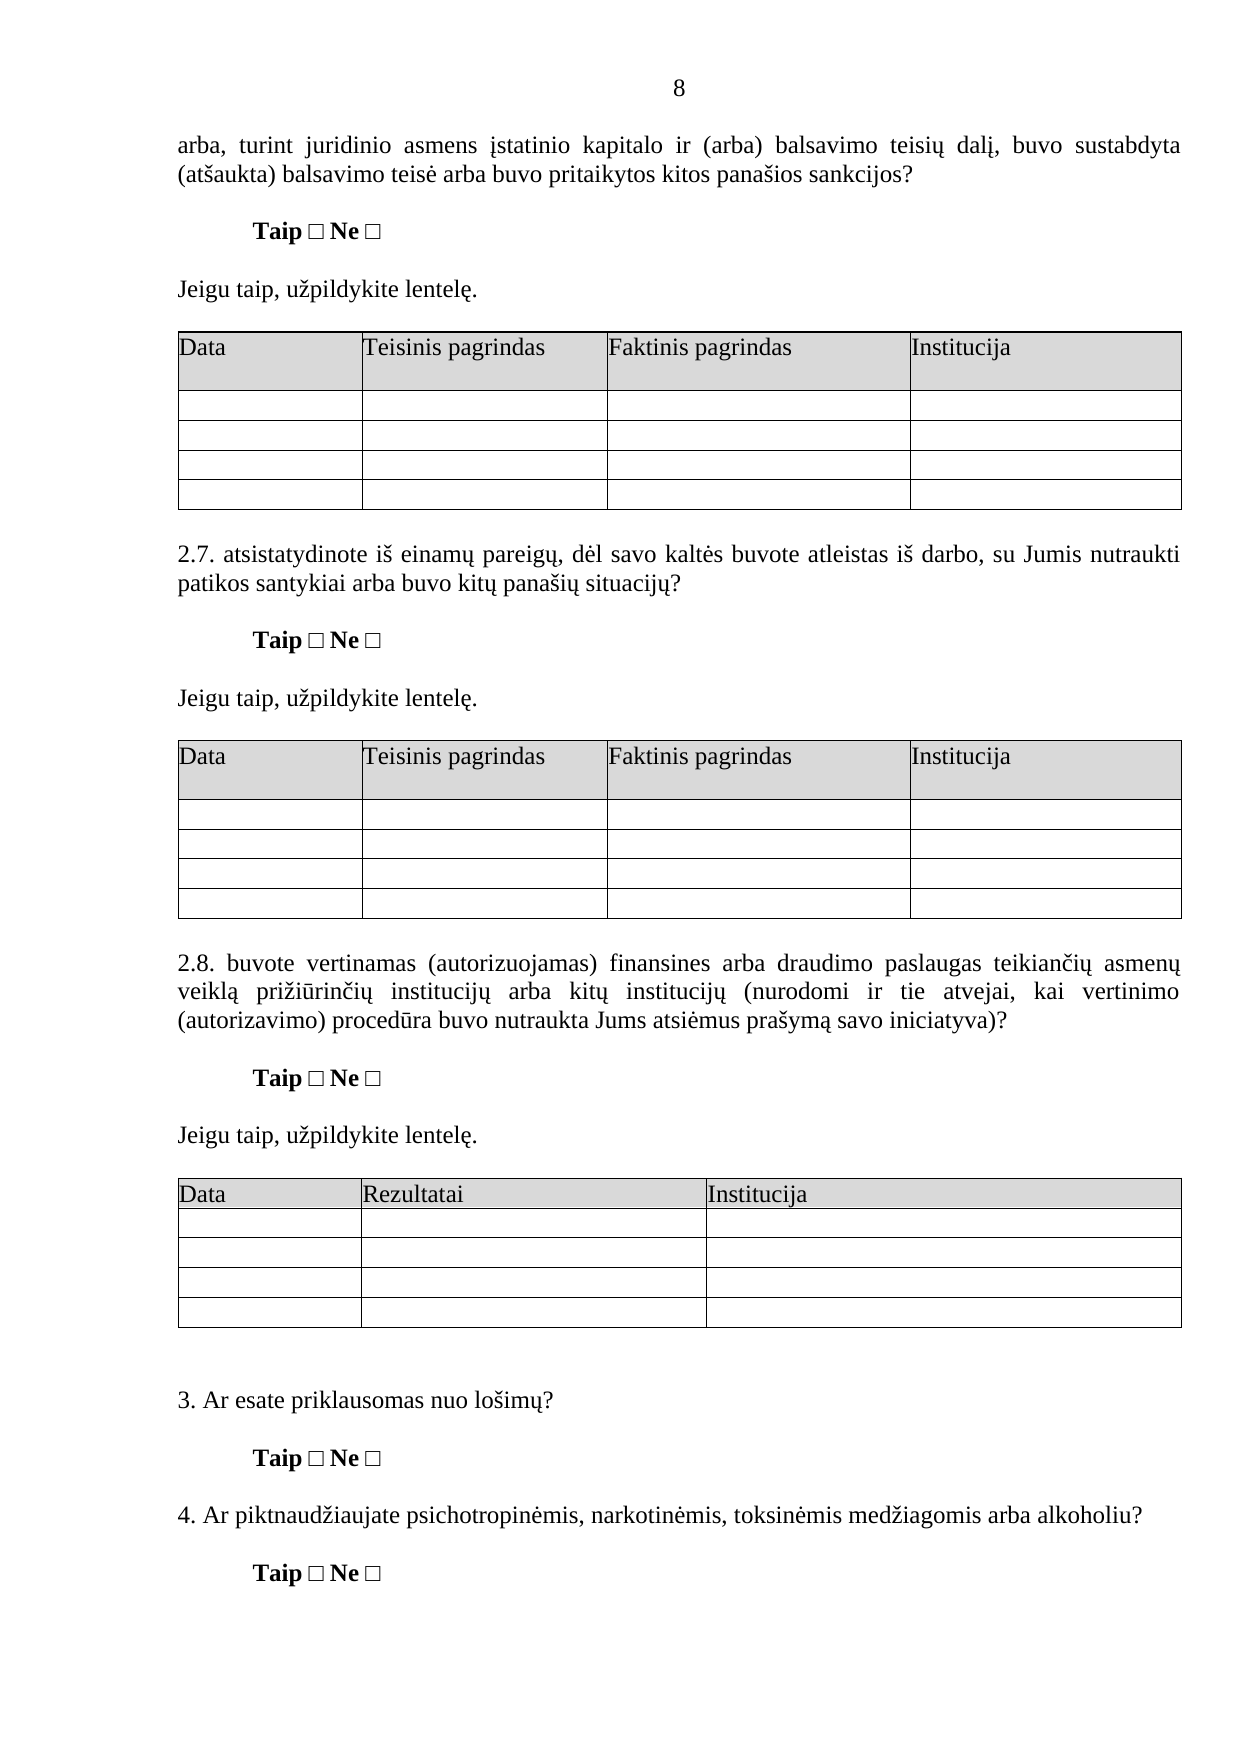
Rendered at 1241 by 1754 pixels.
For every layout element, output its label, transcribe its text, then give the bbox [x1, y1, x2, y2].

table_cell [179, 421, 362, 449]
table_cell [363, 480, 607, 509]
text Taip □ Ne □ [177, 216, 1181, 245]
table_cell [707, 1268, 1181, 1297]
table_cell [179, 800, 362, 828]
table_cell [707, 1238, 1181, 1267]
table_cell [911, 421, 1181, 449]
table_cell [179, 1238, 361, 1267]
table_cell [179, 830, 362, 858]
table_header Institucija [911, 333, 1181, 390]
text Taip □ Ne □ [177, 1443, 1181, 1471]
table_cell [608, 480, 910, 509]
text 2.8. buvote vertinamas (autorizuojamas) finansines arba draudimo paslaugas teikiančių asmenų veiklą prižiūrinčių institucijų arba kitų institucijų (nurodomi ir tie atvejai, kai vertinimo (autorizavimo) procedūra buvo nutraukta Jums atsiėmus prašymą savo iniciatyva)? [177, 948, 1181, 1034]
text Jeigu taip, užpildykite lentelę. [177, 1120, 1181, 1149]
table_cell [608, 800, 910, 828]
text 4. Ar piktnaudžiaujate psichotropinėmis, narkotinėmis, toksinėmis medžiagomis arba alkoholiu? [177, 1500, 1181, 1529]
table_cell [608, 451, 910, 479]
table_cell [608, 889, 910, 918]
table_cell [911, 800, 1181, 828]
text Taip □ Ne □ [177, 625, 1181, 654]
table_header Teisinis pagrindas [363, 741, 607, 799]
table_header Data [179, 333, 362, 390]
table_cell [179, 391, 362, 420]
table_cell [363, 830, 607, 858]
table_header Data [179, 741, 362, 799]
table_cell [608, 391, 910, 420]
table_header Institucija [707, 1179, 1181, 1207]
table_cell [911, 889, 1181, 918]
table_header Teisinis pagrindas [363, 333, 607, 390]
table_cell [179, 1268, 361, 1297]
table_cell [179, 1298, 361, 1327]
table_cell [608, 421, 910, 449]
table_cell [362, 1209, 706, 1237]
text Jeigu taip, užpildykite lentelę. [177, 274, 1181, 303]
table_cell [179, 889, 362, 918]
table_cell [911, 859, 1181, 888]
text Taip □ Ne □ [177, 1558, 1181, 1586]
text 3. Ar esate priklausomas nuo lošimų? [177, 1385, 1181, 1414]
table_cell [363, 421, 607, 449]
table_cell [362, 1238, 706, 1267]
text Taip □ Ne □ [177, 1063, 1181, 1091]
table_header Rezultatai [362, 1179, 706, 1207]
table_cell [179, 1209, 361, 1237]
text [177, 130, 1181, 188]
table_header Institucija [911, 741, 1181, 799]
table_cell [363, 859, 607, 888]
table_header Data [179, 1179, 361, 1207]
table_cell [911, 451, 1181, 479]
table_cell [911, 830, 1181, 858]
table_cell [608, 830, 910, 858]
table_cell [179, 451, 362, 479]
text 2.7. atsistatydinote iš einamų pareigų, dėl savo kaltės buvote atleistas iš darbo, su Jumis nutraukti patikos santykiai arba buvo kitų panašių situacijų? [177, 539, 1181, 596]
table_header Faktinis pagrindas [608, 333, 910, 390]
text Jeigu taip, užpildykite lentelę. [177, 683, 1181, 711]
table_cell [362, 1298, 706, 1327]
table_cell [608, 859, 910, 888]
table_cell [363, 889, 607, 918]
table_cell [911, 391, 1181, 420]
table_cell [707, 1298, 1181, 1327]
table_cell [362, 1268, 706, 1297]
table_cell [363, 451, 607, 479]
table_header Faktinis pagrindas [608, 741, 910, 799]
table_cell [179, 859, 362, 888]
table_cell [363, 800, 607, 828]
table_cell [179, 480, 362, 509]
table_cell [707, 1209, 1181, 1237]
table_cell [911, 480, 1181, 509]
table_cell [363, 391, 607, 420]
